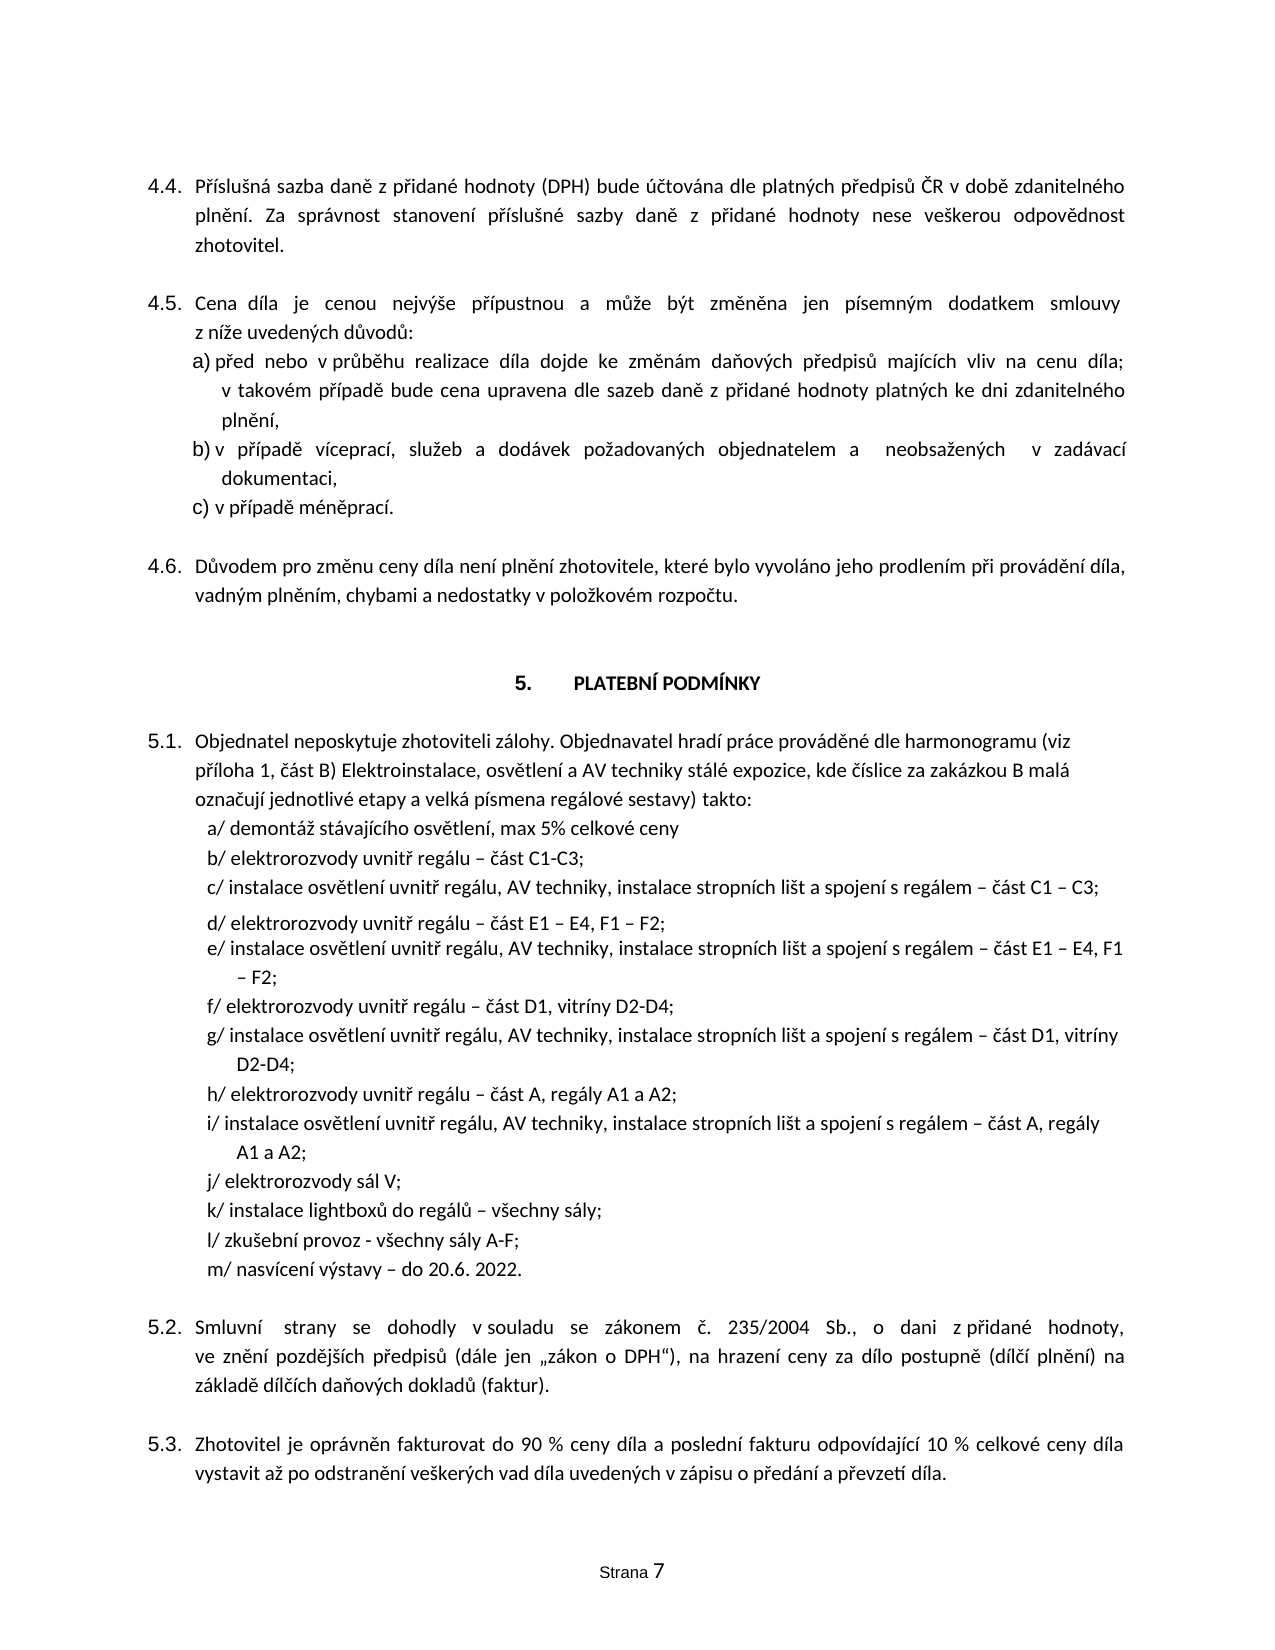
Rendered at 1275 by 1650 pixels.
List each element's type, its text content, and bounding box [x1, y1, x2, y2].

text g/ instalace osvětlení uvnitř regálu, AV techniky, instalace stropních lišt a spojení s regálem – část D1, vitríny D2-D4; [207, 1022, 1121, 1077]
text m/ nasvícení výstavy – do 20.6. 2022. [207, 1256, 1139, 1281]
list v případě méněprací. [192, 494, 1139, 520]
list Zhotovitel je oprávněn fakturovat do 90 % ceny díla a poslední fakturu odpovídající 10 % celkové ceny díla vystavit až po odstranění veškerých vad díla uvedených v zápisu o předání a převzetí díla. [148, 1431, 1126, 1486]
list Příslušná sazba daně z přidané hodnoty (DPH) bude účtována dle platných předpisů ČR v době zdanitelného plnění. Za správnost stanovení příslušné sazby daně z přidané hodnoty nese veškerou odpovědnost zhotovitel. [148, 173, 1127, 257]
text h/ elektrorozvody uvnitř regálu – část A, regály A1 a A2; [207, 1081, 1139, 1106]
text i/ instalace osvětlení uvnitř regálu, AV techniky, instalace stropních lišt a spojení s regálem – část A, regály A1 a A2; [207, 1110, 1104, 1164]
text e/ instalace osvětlení uvnitř regálu, AV techniky, instalace stropních lišt a spojení s regálem – část E1 – E4, F1 [207, 935, 1139, 960]
text f/ elektrorozvody uvnitř regálu – část D1, vitríny D2-D4; [207, 993, 1139, 1019]
text k/ instalace lightboxů do regálů – všechny sály; l/ zkušební provoz - všechny sály A-F; [207, 1198, 605, 1252]
subtitle PLATEBNÍ PODMÍNKY [514, 670, 1139, 695]
text d/ elektrorozvody uvnitř regálu – část E1 – E4, F1 – F2; [207, 910, 1139, 935]
text c/ instalace osvětlení uvnitř regálu, AV techniky, instalace stropních lišt a spojení s regálem – část C1 – C3; [207, 874, 1139, 899]
list v případě víceprací, služeb a dodávek požadovaných objednatelem a neobsažených v zadávací dokumentaci, [192, 436, 1128, 491]
list Smluvní strany se dohodly v souladu se zákonem č. 235/2004 Sb., o dani z přidané hodnoty, ve znění pozdějších předpisů (dále jen „zákon o DPH“), na hrazení ceny za dílo postupně (dílčí plnění) na základě dílčích daňových dokladů (faktur). [148, 1314, 1128, 1398]
list před nebo v průběhu realizace díla dojde ke změnám daňových předpisů majících vliv na cenu díla; v takovém případě bude cena upravena dle sazeb daně z přidané hodnoty platných ke dni zdanitelného plnění, [192, 348, 1128, 432]
text a/ demontáž stávajícího osvětlení, max 5% celkové ceny b/ elektrorozvody uvnitř regálu – část C1-C3; [207, 816, 682, 870]
list Důvodem pro změnu ceny díla není plnění zhotovitele, které bylo vyvoláno jeho prodlením při provádění díla, vadným plněním, chybami a nedostatky v položkovém rozpočtu. [148, 553, 1128, 608]
text j/ elektrorozvody sál V; [207, 1168, 1139, 1194]
list Objednatel neposkytuje zhotoviteli zálohy. Objednavatel hradí práce prováděné dle harmonogramu (viz příloha 1, část B) Elektroinstalace, osvětlení a AV techniky stálé expozice, kde číslice za zakázkou B malá označují jednotlivé etapy a velká písmena regálové sestavy) takto: [148, 728, 1072, 812]
list Cena díla je cenou nejvýše přípustnou a může být změněna jen písemným dodatkem smlouvy z níže uvedených důvodů: [148, 290, 1122, 345]
text – F2; [236, 964, 1139, 989]
